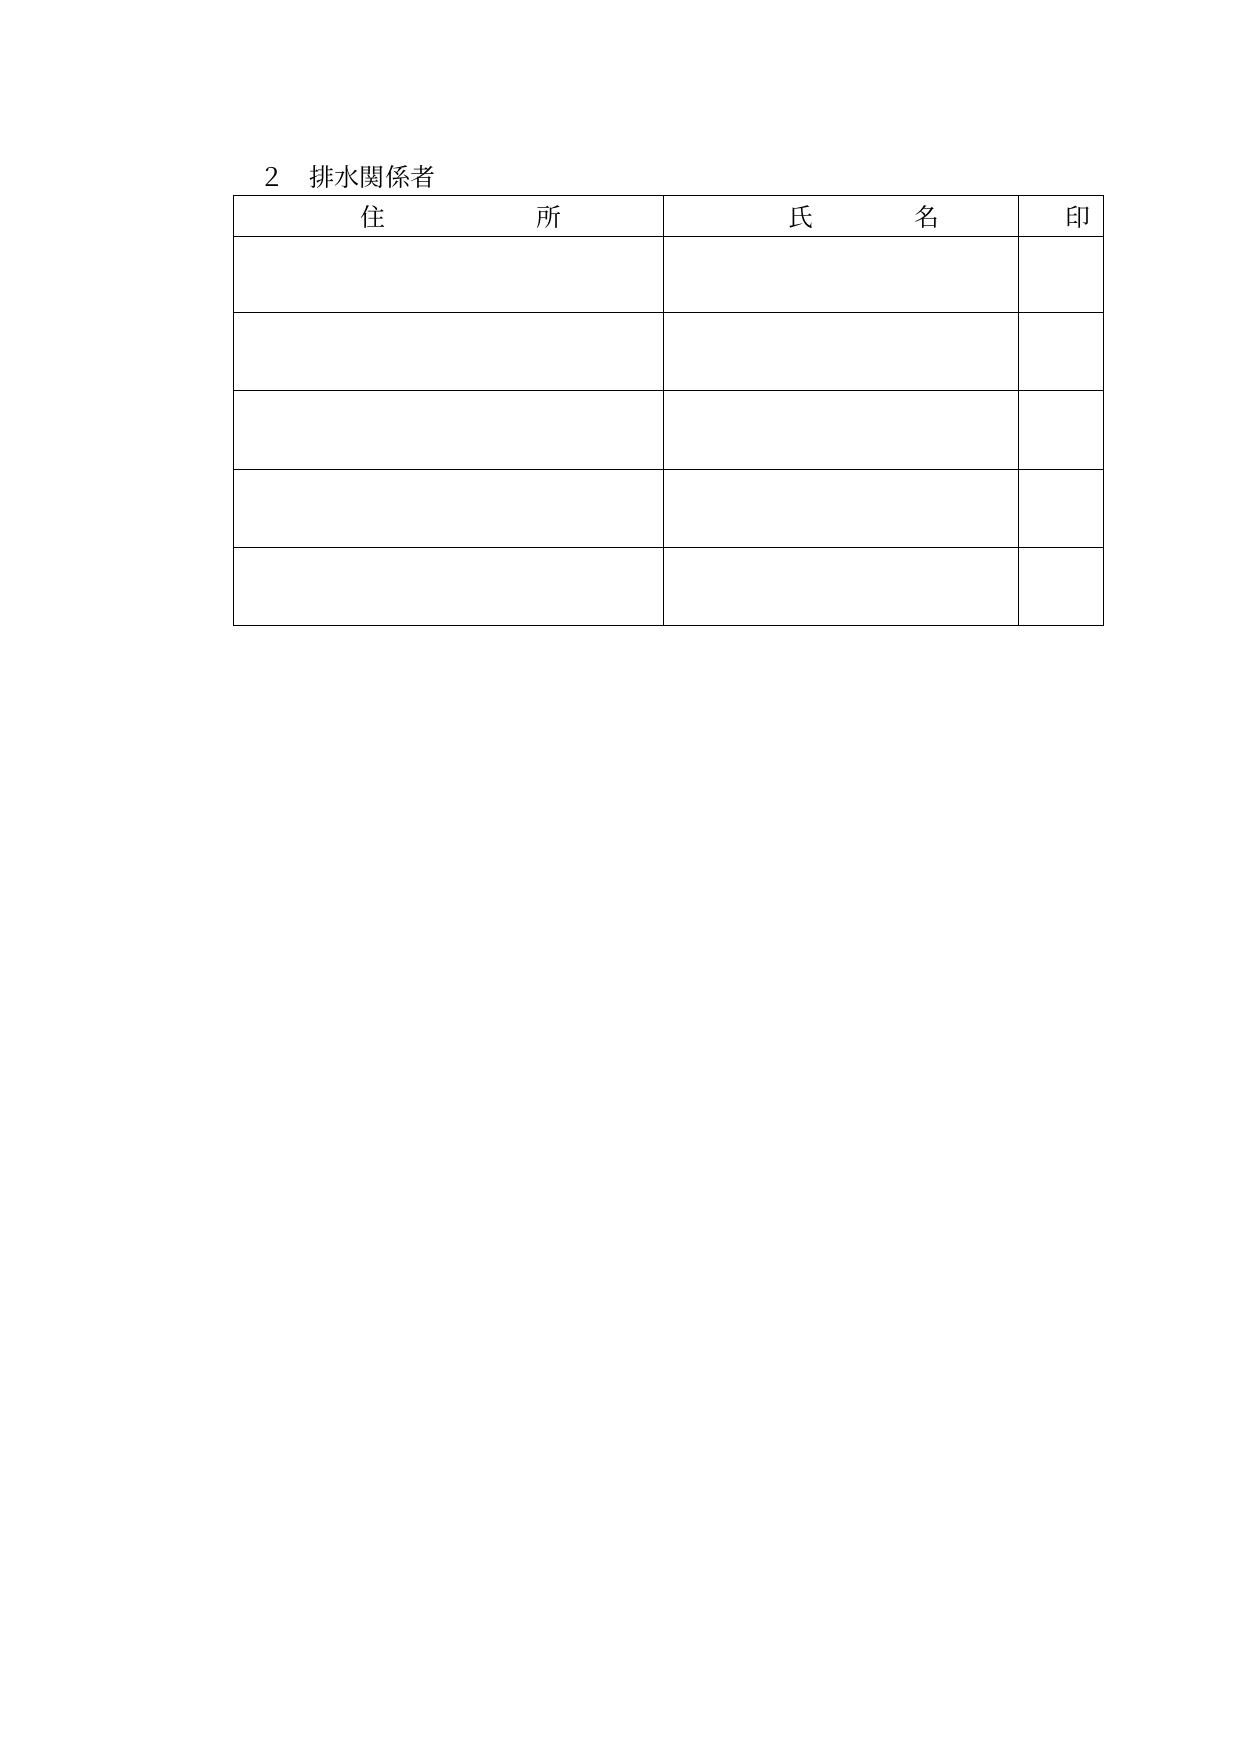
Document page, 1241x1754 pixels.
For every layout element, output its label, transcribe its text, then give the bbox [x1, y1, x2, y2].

table_cell [234, 470, 663, 547]
table_cell [234, 313, 663, 390]
table_cell [664, 391, 1018, 469]
table_cell [1019, 313, 1103, 390]
table_cell [1019, 470, 1103, 547]
table_cell [664, 470, 1018, 547]
table_cell [664, 548, 1018, 624]
table_cell [234, 237, 663, 312]
table_header 印 [1019, 196, 1103, 236]
table_cell [234, 391, 663, 469]
table_header 住 所 [234, 196, 663, 236]
table_cell [1019, 391, 1103, 469]
table_cell [664, 237, 1018, 312]
table_cell [664, 313, 1018, 390]
table_header 氏 名 [664, 196, 1018, 236]
table_cell [1019, 548, 1103, 624]
text ２ 排水関係者 [208, 155, 1091, 195]
table_cell [234, 548, 663, 624]
table_cell [1019, 237, 1103, 312]
